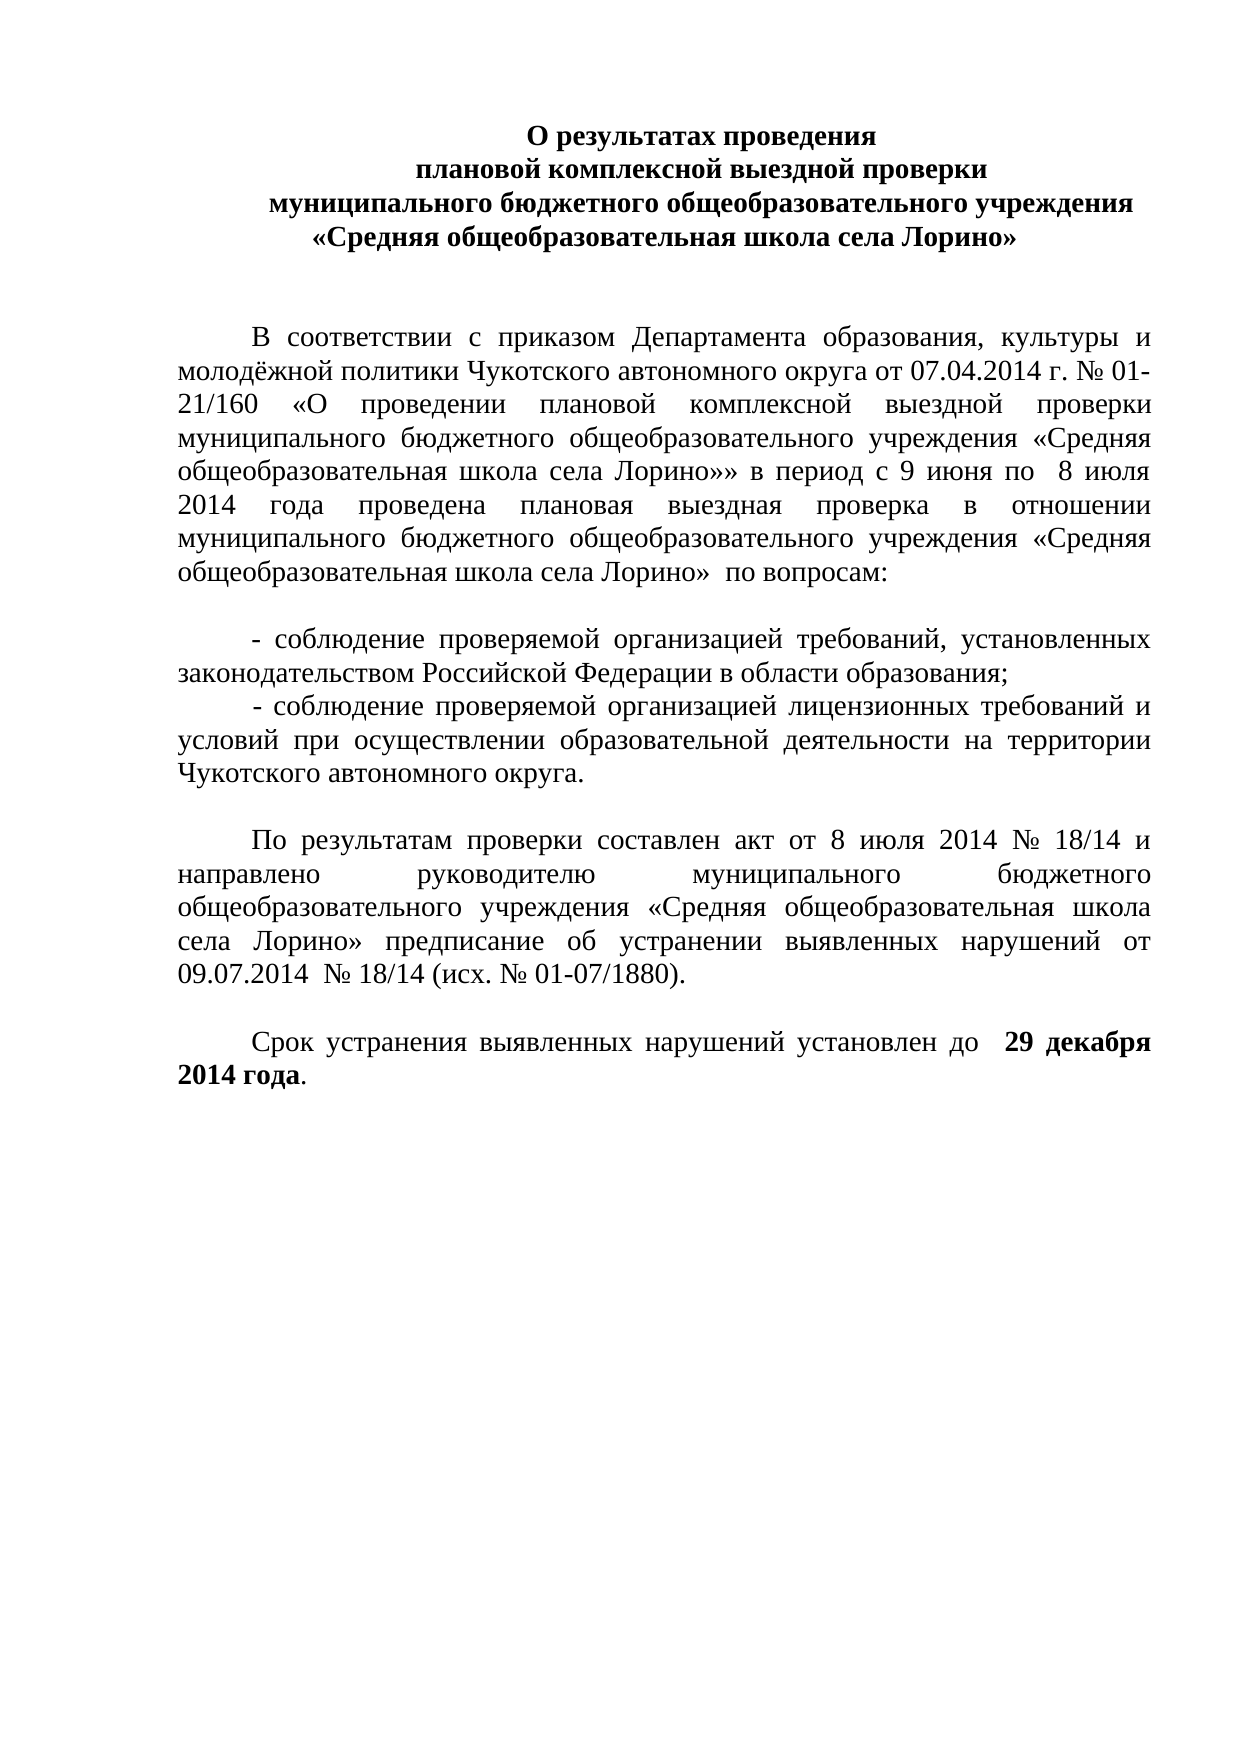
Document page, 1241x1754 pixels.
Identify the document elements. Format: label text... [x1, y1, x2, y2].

text В соответствии с приказом Департамента образования, культуры и молодёжной политики Чукотского автономного округа от 07.04.2014 г. № 01-21/160 «О проведении плановой комплексной выездной проверки муниципального бюджетного общеобразовательного учреждения «Средняя общеобразовательная школа села Лорино»» в период с 9 июня по 8 июля 2014 года проведена плановая выездная проверка в отношении муниципального бюджетного общеобразовательного учреждения «Средняя общеобразовательная школа села Лорино» по вопросам: [177, 319, 1152, 588]
text Срок устранения выявленных нарушений установлен до 29 декабря 2014 года. [177, 1024, 1152, 1091]
text плановой комплексной выездной проверки [177, 152, 1152, 185]
text - соблюдение проверяемой организацией требований, установленных законодательством Российской Федерации в области образования; [177, 621, 1152, 688]
text - соблюдение проверяемой организацией лицензионных требований и условий при осуществлении образовательной деятельности на территории Чукотского автономного округа. [177, 688, 1152, 789]
text По результатам проверки составлен акт от 8 июля 2014 № 18/14 и направлено руководителю муниципального бюджетного общеобразовательного учреждения «Средняя общеобразовательная школа села Лорино» предписание об устранении выявленных нарушений от 09.07.2014 № 18/14 (исх. № 01-07/1880). [177, 822, 1152, 990]
text муниципального бюджетного общеобразовательного учреждения «Средняя общеобразовательная школа села Лорино» [177, 185, 1152, 252]
text О результатах проведения [177, 118, 1152, 152]
